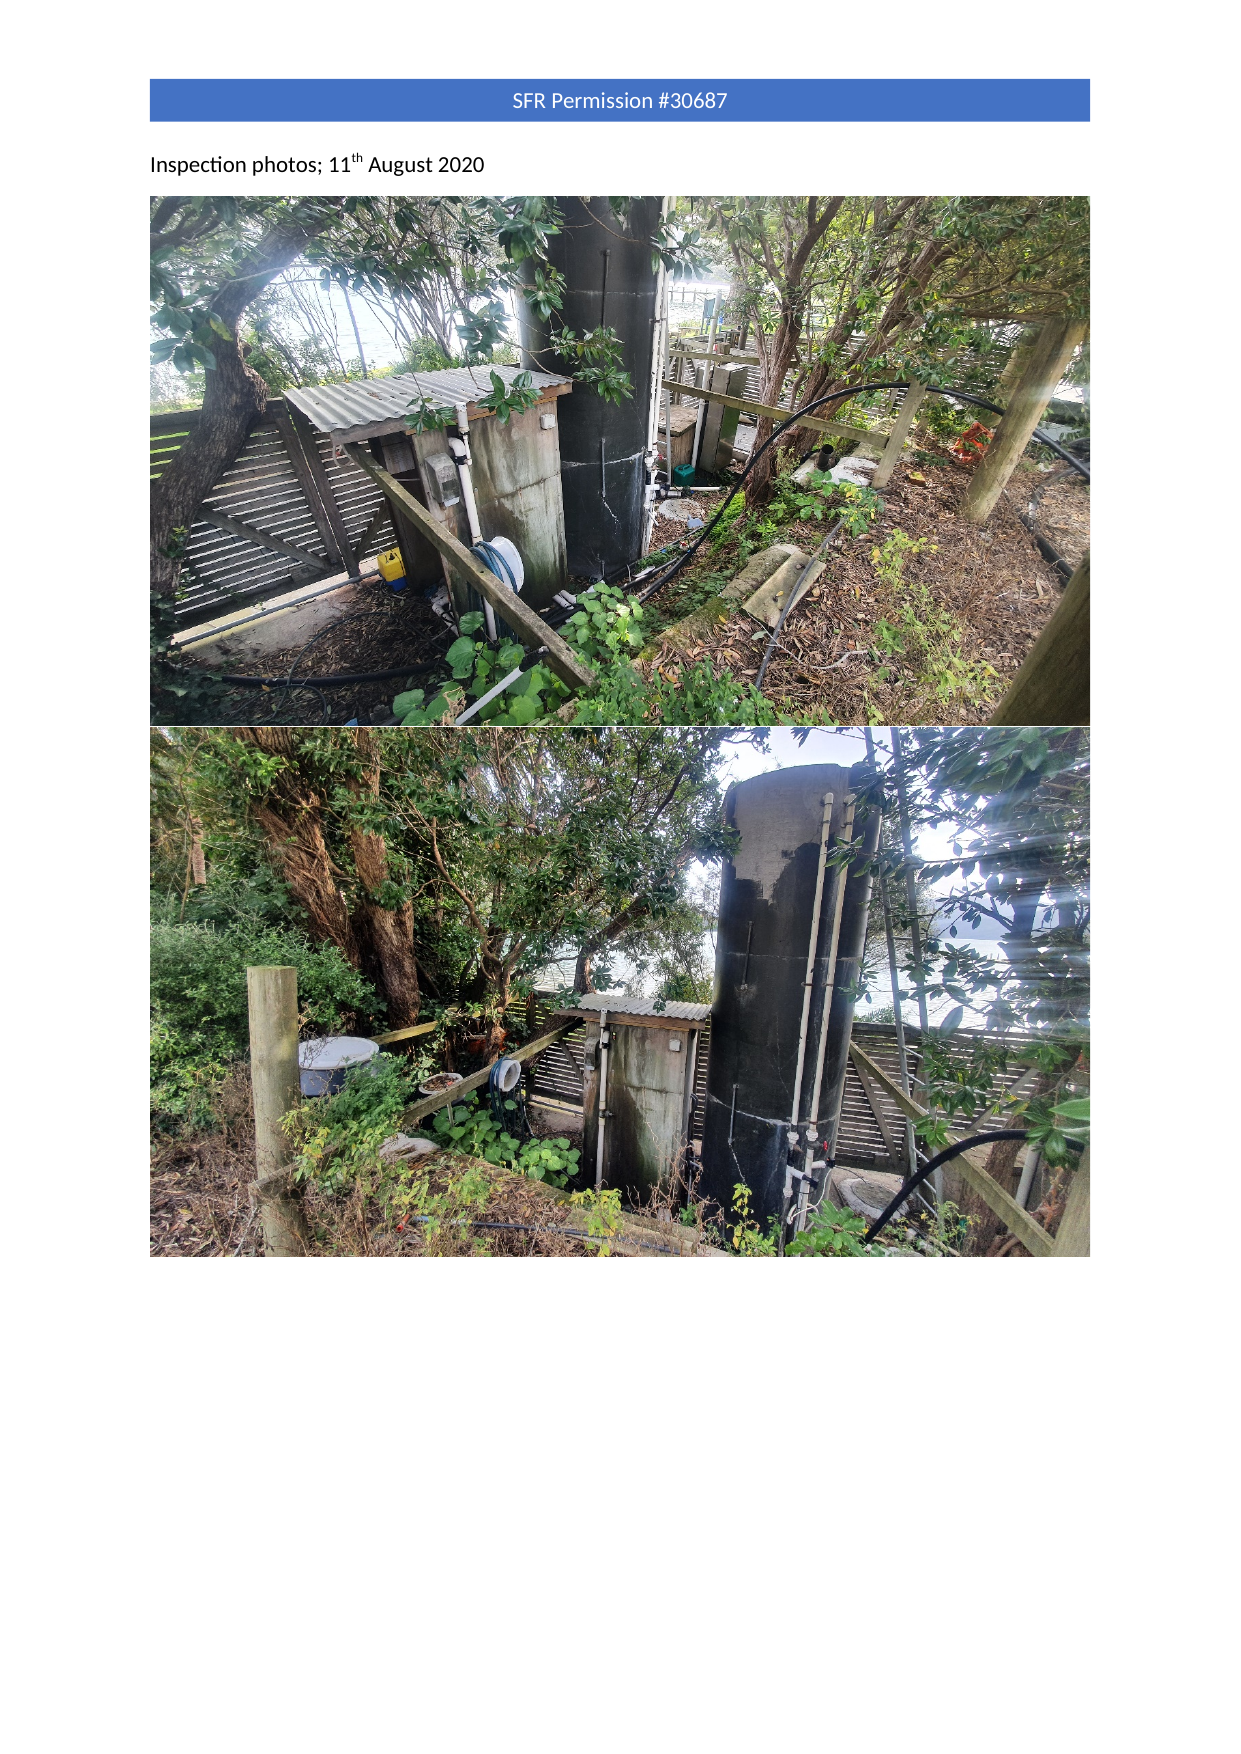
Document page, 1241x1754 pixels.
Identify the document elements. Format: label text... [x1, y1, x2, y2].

picture [150, 727, 1091, 1257]
text Inspection photos; 11th August 2020 [150, 150, 1090, 178]
picture [150, 196, 1091, 726]
